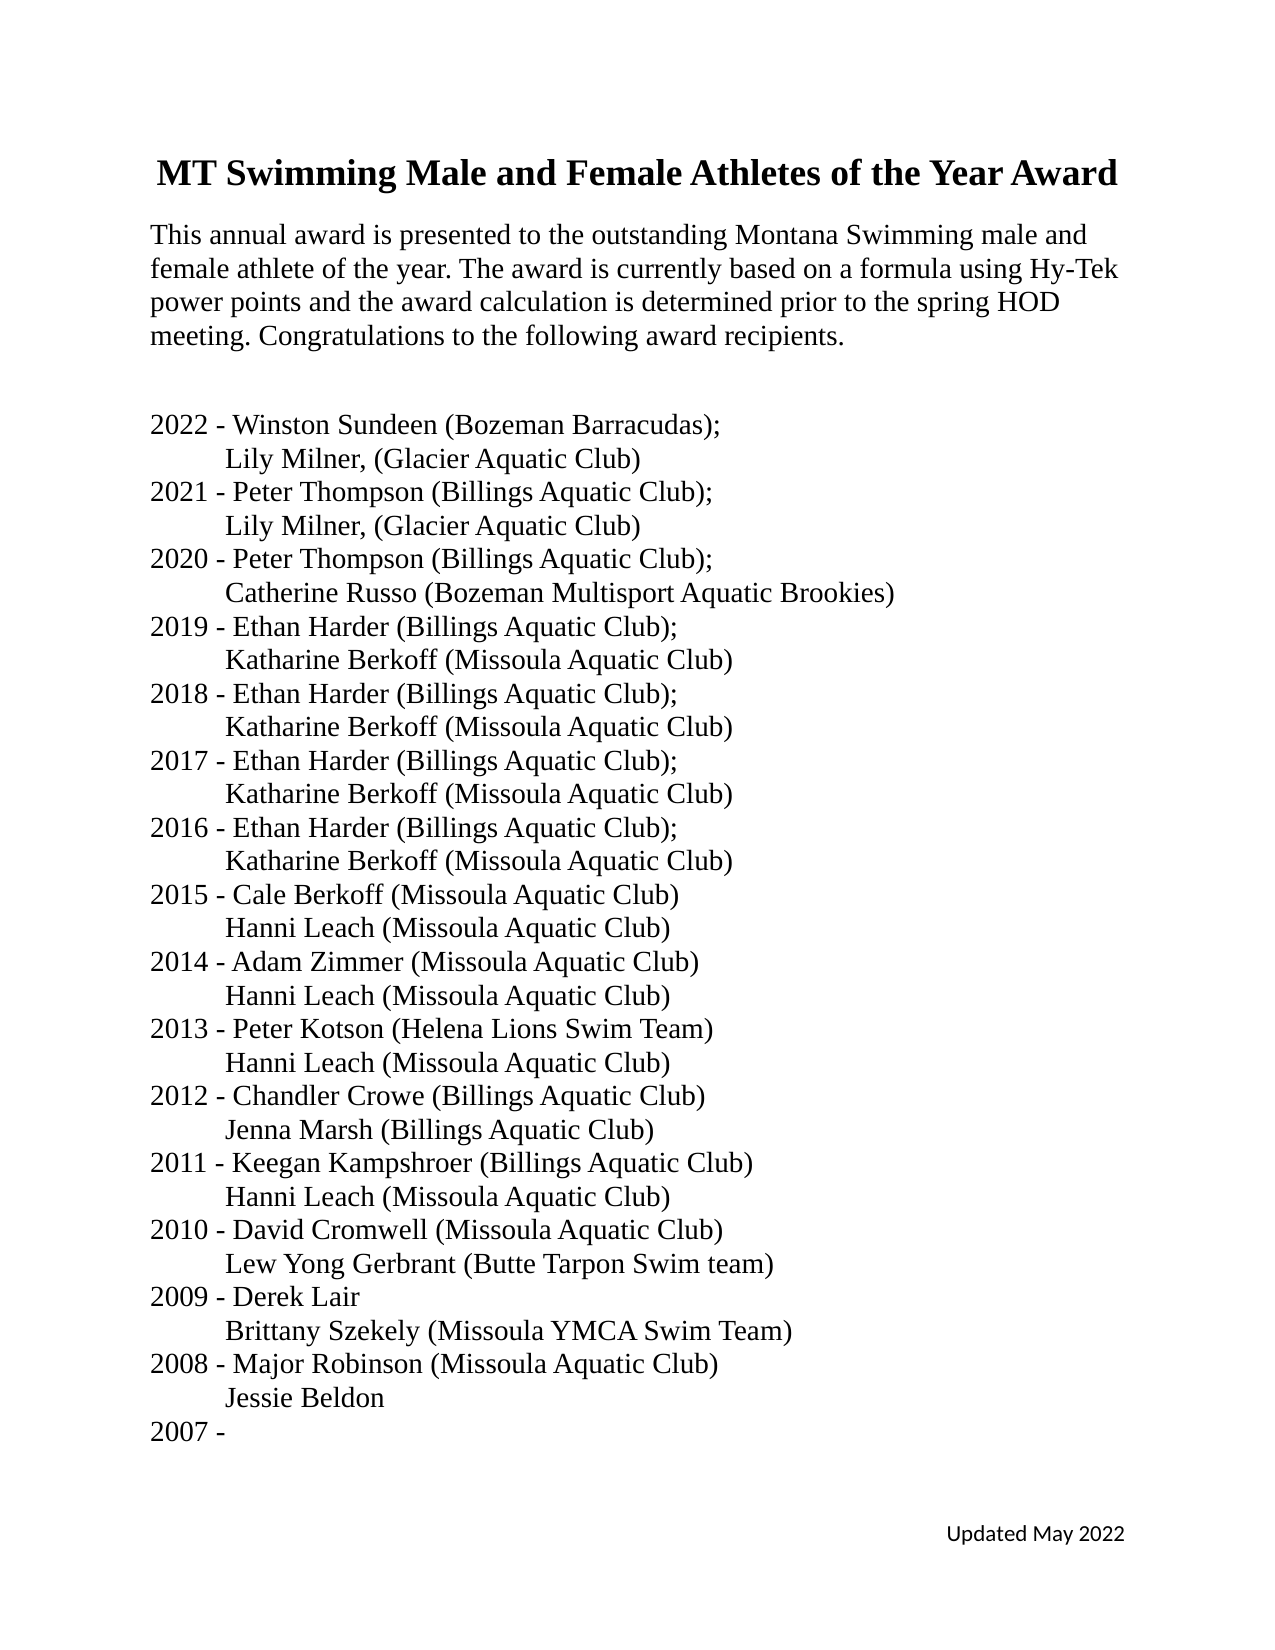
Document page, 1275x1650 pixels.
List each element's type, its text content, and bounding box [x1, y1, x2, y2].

text Brittany Szekely (Missoula YMCA Swim Team) [150, 1313, 1125, 1347]
text 2017 - Ethan Harder (Billings Aquatic Club); [150, 743, 1125, 776]
text Katharine Berkoff (Missoula Aquatic Club) [150, 776, 1125, 810]
text 2015 - Cale Berkoff (Missoula Aquatic Club) [150, 877, 1125, 911]
text 2012 - Chandler Crowe (Billings Aquatic Club) [150, 1078, 1125, 1112]
text Katharine Berkoff (Missoula Aquatic Club) [150, 843, 1125, 877]
text Jenna Marsh (Billings Aquatic Club) [150, 1112, 1125, 1145]
text 2010 - David Cromwell (Missoula Aquatic Club) [150, 1212, 1125, 1246]
text 2022 - Winston Sundeen (Bozeman Barracudas); [150, 407, 1125, 441]
text 2014 - Adam Zimmer (Missoula Aquatic Club) [150, 944, 1125, 978]
text 2018 - Ethan Harder (Billings Aquatic Club); [150, 676, 1125, 709]
text 2016 - Ethan Harder (Billings Aquatic Club); [150, 810, 1125, 843]
text Hanni Leach (Missoula Aquatic Club) [150, 978, 1125, 1011]
text 2013 - Peter Kotson (Helena Lions Swim Team) [150, 1011, 1125, 1045]
text 2009 - Derek Lair [150, 1279, 1125, 1313]
text This annual award is presented to the outstanding Montana Swimming male and female athlete of the year. The award is currently based on a formula using Hy-Tek power points and the award calculation is determined prior to the spring HOD meeting. Congratulations to the following award recipients. [150, 217, 1125, 351]
text 2020 - Peter Thompson (Billings Aquatic Club); [150, 542, 1125, 575]
text Katharine Berkoff (Missoula Aquatic Club) [150, 709, 1125, 743]
text Jessie Beldon [150, 1380, 1125, 1414]
text Hanni Leach (Missoula Aquatic Club) [150, 1179, 1125, 1212]
text Catherine Russo (Bozeman Multisport Aquatic Brookies) [150, 575, 1125, 609]
text Lew Yong Gerbrant (Butte Tarpon Swim team) [150, 1246, 1125, 1279]
text 2007 - [150, 1414, 1125, 1447]
text 2019 - Ethan Harder (Billings Aquatic Club); [150, 609, 1125, 642]
text Lily Milner, (Glacier Aquatic Club) [150, 508, 1125, 542]
text Hanni Leach (Missoula Aquatic Club) [150, 911, 1125, 944]
text 2021 - Peter Thompson (Billings Aquatic Club); [150, 474, 1125, 508]
text Katharine Berkoff (Missoula Aquatic Club) [150, 642, 1125, 676]
text Hanni Leach (Missoula Aquatic Club) [150, 1045, 1125, 1078]
text 2011 - Keegan Kampshroer (Billings Aquatic Club) [150, 1145, 1125, 1179]
text Lily Milner, (Glacier Aquatic Club) [150, 441, 1125, 474]
text 2008 - Major Robinson (Missoula Aquatic Club) [150, 1347, 1125, 1380]
text MT Swimming Male and Female Athletes of the Year Award [150, 150, 1125, 193]
